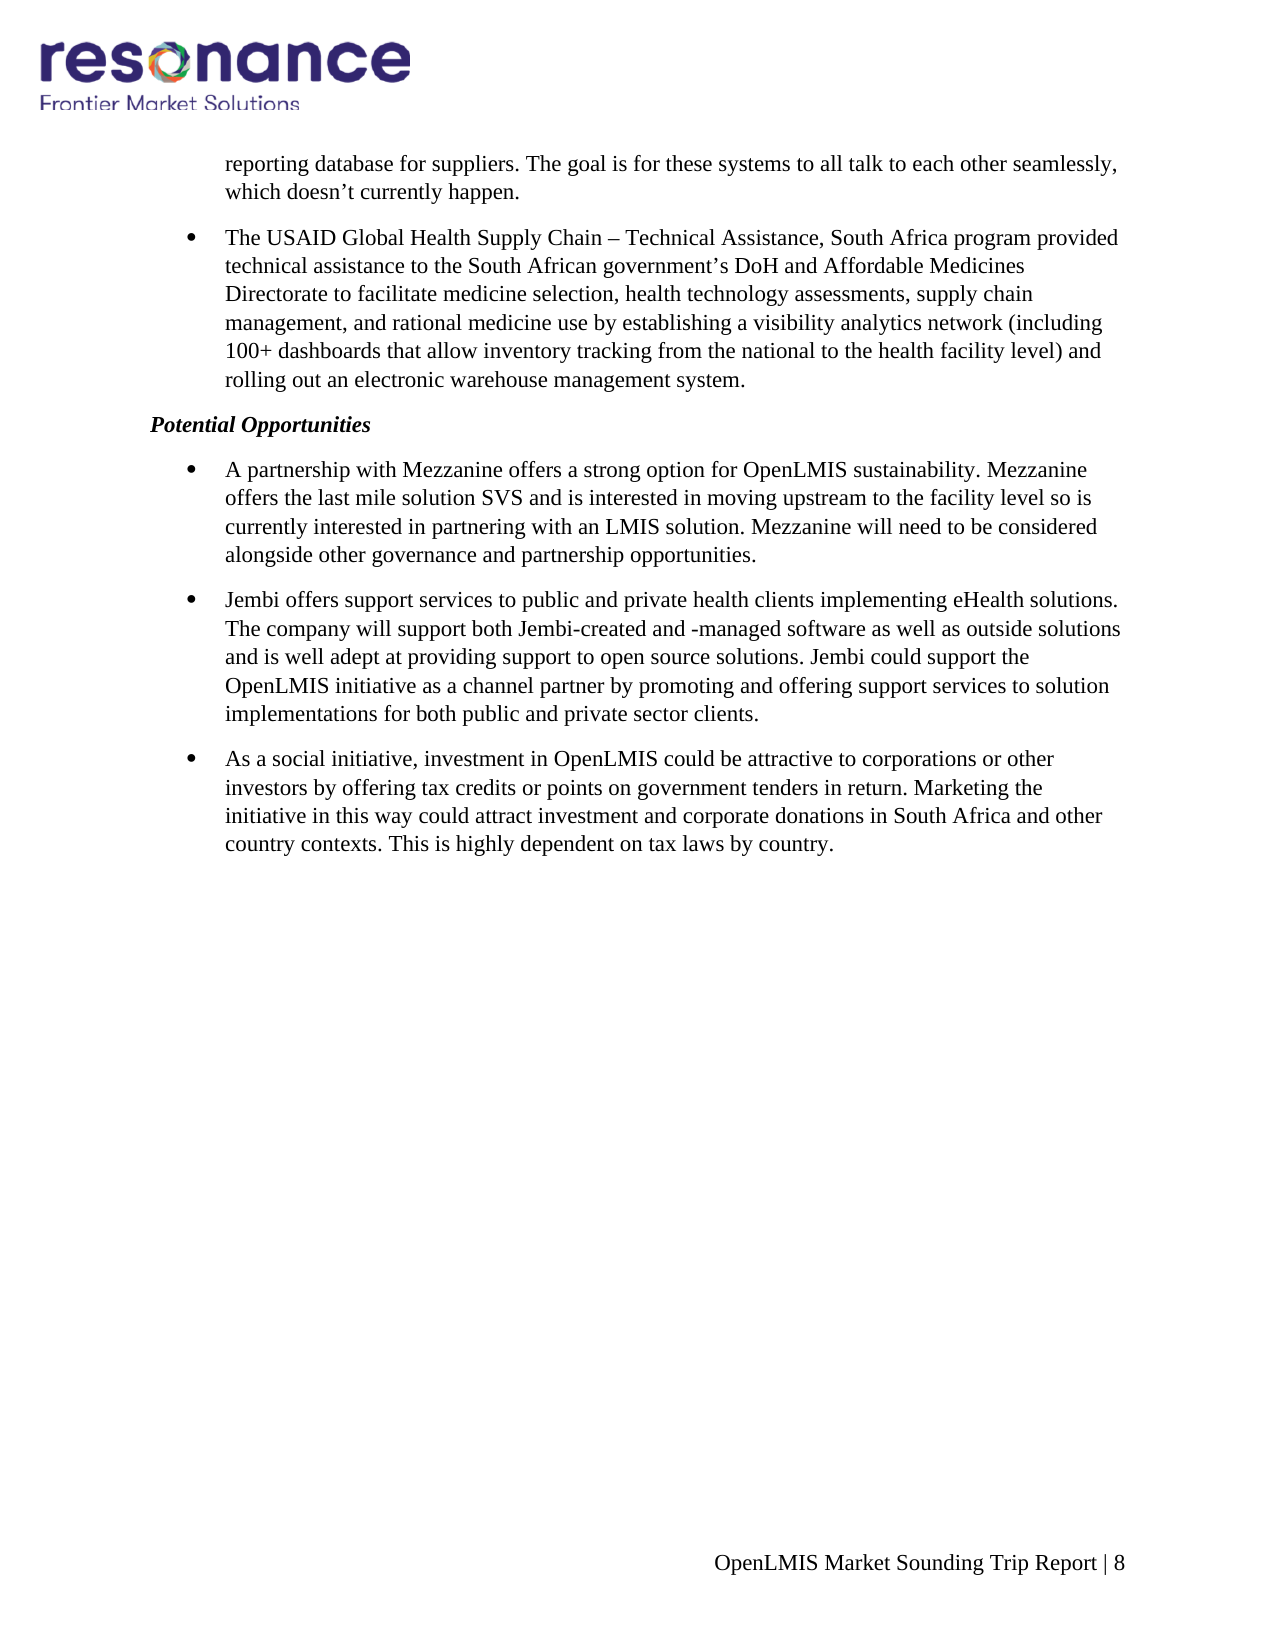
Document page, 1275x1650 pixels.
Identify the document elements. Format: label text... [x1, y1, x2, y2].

text Potential Opportunities [150, 411, 1125, 437]
list A partnership with Mezzanine offers a strong option for OpenLMIS sustainability. Mezzanine offers the last mile solution SVS and is interested in moving upstream to the facility level so is currently interested in partnering with an LMIS solution. Mezzanine will need to be considered alongside other governance and partnership opportunities. [187, 456, 1125, 568]
list The USAID Global Health Supply Chain – Technical Assistance, South Africa program provided technical assistance to the South African government’s DoH and Affordable Medicines Directorate to facilitate medicine selection, health technology assessments, supply chain management, and rational medicine use by establishing a visibility analytics network (including 100+ dashboards that allow inventory tracking from the national to the health facility level) and rolling out an electronic warehouse management system. [187, 223, 1125, 392]
list As a social initiative, investment in OpenLMIS could be attractive to corporations or other investors by offering tax credits or points on government tenders in return. Marketing the initiative in this way could attract investment and corporate donations in South Africa and other country contexts. This is highly dependent on tax laws by country. [187, 745, 1125, 857]
picture [40, 41, 410, 110]
list Jembi offers support services to public and private health clients implementing eHealth solutions. The company will support both Jembi-created and -managed software as well as outside solutions and is well adept at providing support to open source solutions. Jembi could support the OpenLMIS initiative as a channel partner by promoting and offering support services to solution implementations for both public and private sector clients. [187, 586, 1125, 726]
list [187, 150, 1125, 205]
